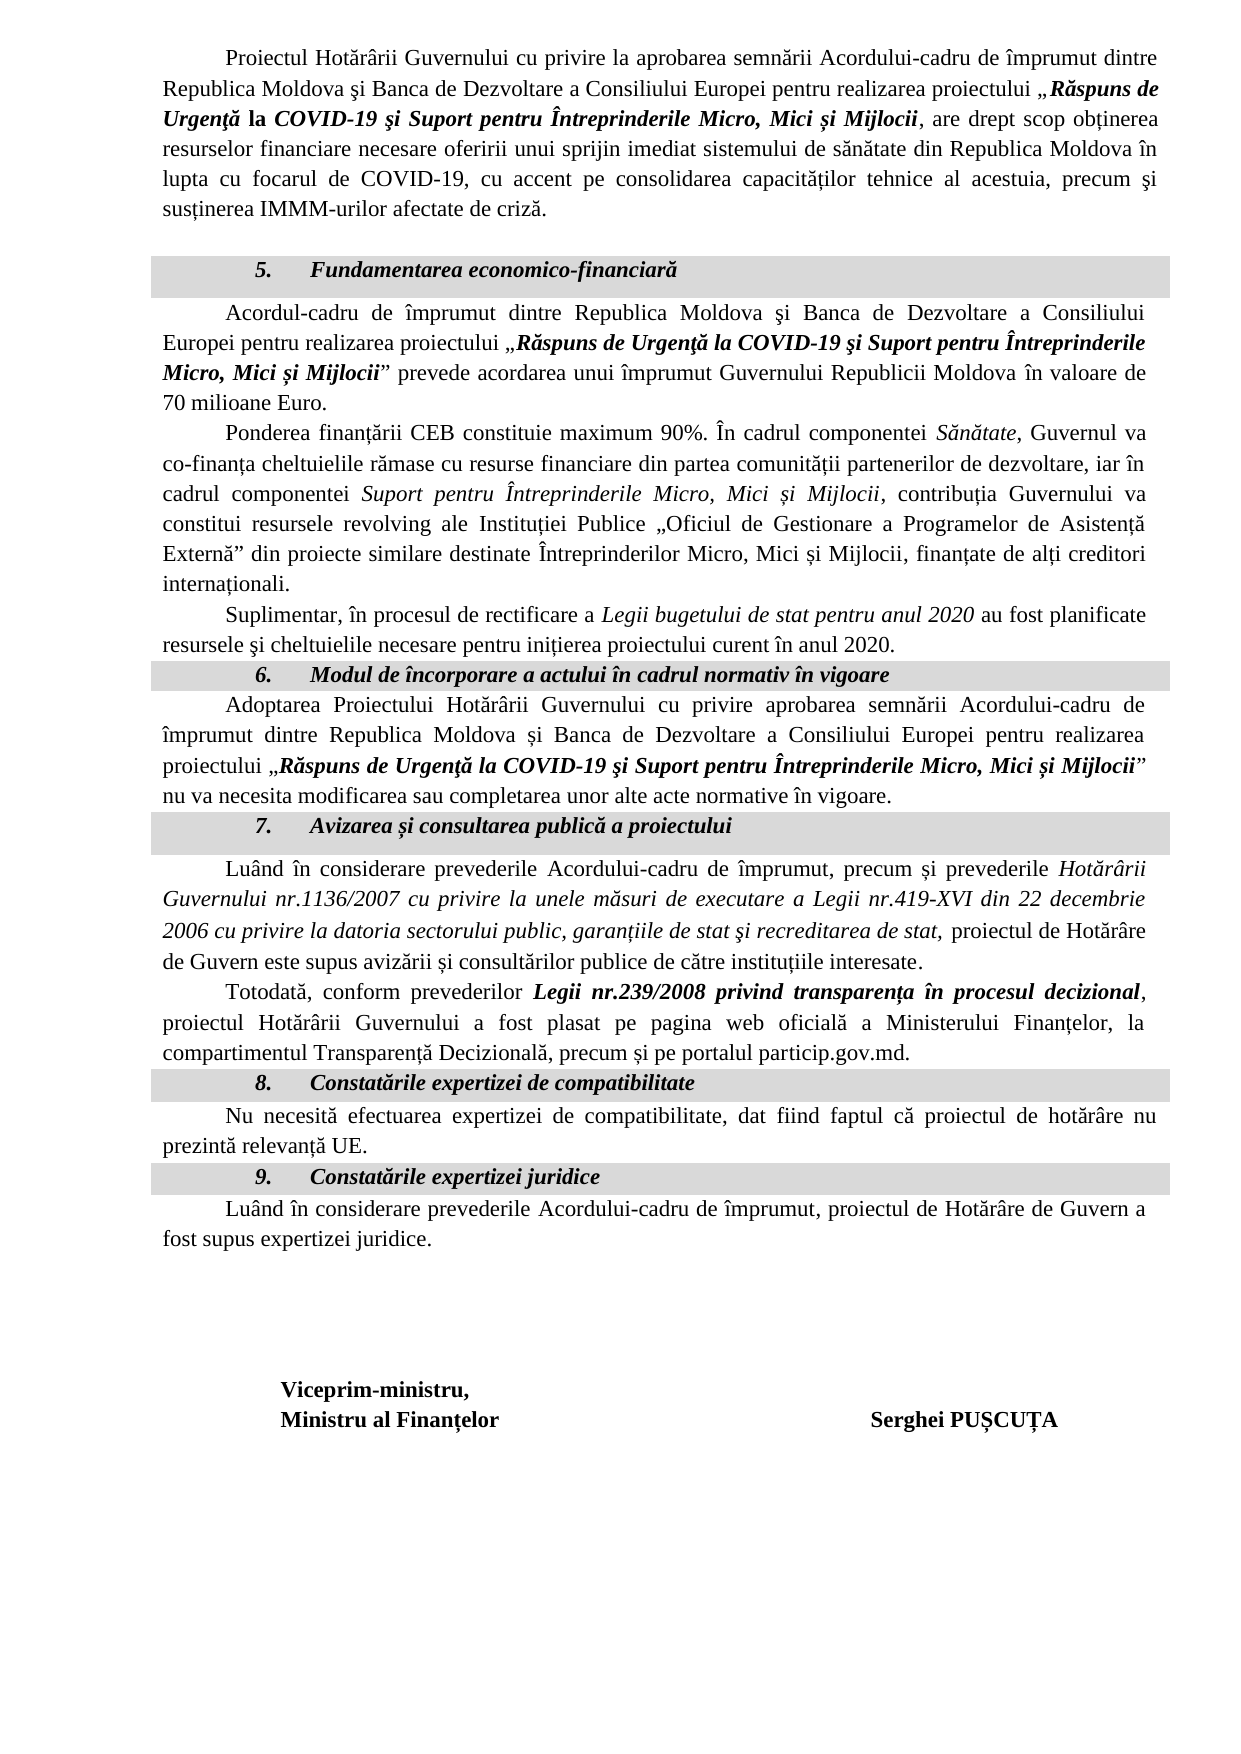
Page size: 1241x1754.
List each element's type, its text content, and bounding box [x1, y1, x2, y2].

table_cell Constatările expertizei juridice [151, 1163, 1170, 1195]
table_cell Luând în considerare prevederile Acordului-cadru de împrumut, proiectul de Hotărâre de Guvern a fost supus expertizei juridice. [151, 1195, 1170, 1316]
table_cell Luând în considerare prevederile Acordului-cadru de împrumut, precum și prevederile Hotărârii Guvernului nr.1136/2007 cu privire la unele măsuri de executare a Legii nr.419-XVI din 22 decembrie 2006 cu privire la datoria sectorului public, garanțiile de stat şi recreditarea de stat, proiectul de Hotărâre de Guvern este supus avizării și consultărilor publice de către instituțiile interesate. Totodată, conform prevederilor Legii nr.239/2008 privind transparența în procesul decizional, proiectul Hotărârii Guvernului a fost plasat pe pagina web oficială a Ministerului Finanțelor, la compartimentul Transparență Decizională, precum și pe portalul particip.gov.md. [151, 855, 1170, 1069]
table_cell Modul de încorporare a actului în cadrul normativ în vigoare [151, 661, 1170, 691]
table_cell Fundamentarea economico-financiară [151, 256, 1170, 298]
table_cell Proiectul Hotărârii Guvernului cu privire la aprobarea semnării Acordului-cadru de împrumut dintre Republica Moldova şi Banca de Dezvoltare a Consiliului Europei pentru realizarea proiectului „Răspuns de Urgenţă la COVID-19 şi Suport pentru Întreprinderile Micro, Mici și Mijlocii, are drept scop obținerea resurselor financiare necesare oferirii unui sprijin imediat sistemului de sănătate din Republica Moldova în lupta cu focarul de COVID-19, cu accent pe consolidarea capacităților tehnice al acestuia, precum şi susținerea IMMM-urilor afectate de criză. [151, 44, 1170, 256]
table_cell Constatările expertizei de compatibilitate [151, 1069, 1170, 1102]
table_cell Adoptarea Proiectului Hotărârii Guvernului cu privire aprobarea semnării Acordului-cadru de împrumut dintre Republica Moldova și Banca de Dezvoltare a Consiliului Europei pentru realizarea proiectului „Răspuns de Urgenţă la COVID-19 şi Suport pentru Întreprinderile Micro, Mici și Mijlocii” nu va necesita modificarea sau completarea unor alte acte normative în vigoare. [151, 691, 1170, 812]
text Ministru al Finanțelor Serghei PUȘCUȚA [207, 1407, 1152, 1433]
table_cell Nu necesită efectuarea expertizei de compatibilitate, dat fiind faptul că proiectul de hotărâre nu prezintă relevanță UE. [151, 1102, 1170, 1163]
table_cell Acordul-cadru de împrumut dintre Republica Moldova şi Banca de Dezvoltare a Consiliului Europei pentru realizarea proiectului „Răspuns de Urgenţă la COVID-19 şi Suport pentru Întreprinderile Micro, Mici și Mijlocii” prevede acordarea unui împrumut Guvernului Republicii Moldova în valoare de 70 milioane Euro. Ponderea finanțării CEB constituie maximum 90%. În cadrul componentei Sănătate, Guvernul va co-finanța cheltuielile rămase cu resurse financiare din partea comunității partenerilor de dezvoltare, iar în cadrul componentei Suport pentru Întreprinderile Micro, Mici și Mijlocii, contribuția Guvernului va constitui resursele revolving ale Instituției Publice „Oficiul de Gestionare a Programelor de Asistență Externă” din proiecte similare destinate Întreprinderilor Micro, Mici și Mijlocii, finanțate de alți creditori internaționali. Suplimentar, în procesul de rectificare a Legii bugetului de stat pentru anul 2020 au fost planificate resursele şi cheltuielile necesare pentru inițierea proiectului curent în anul 2020. [151, 299, 1170, 661]
table_cell Avizarea și consultarea publică a proiectului [151, 812, 1170, 855]
text Viceprim-ministru, [207, 1376, 1152, 1403]
